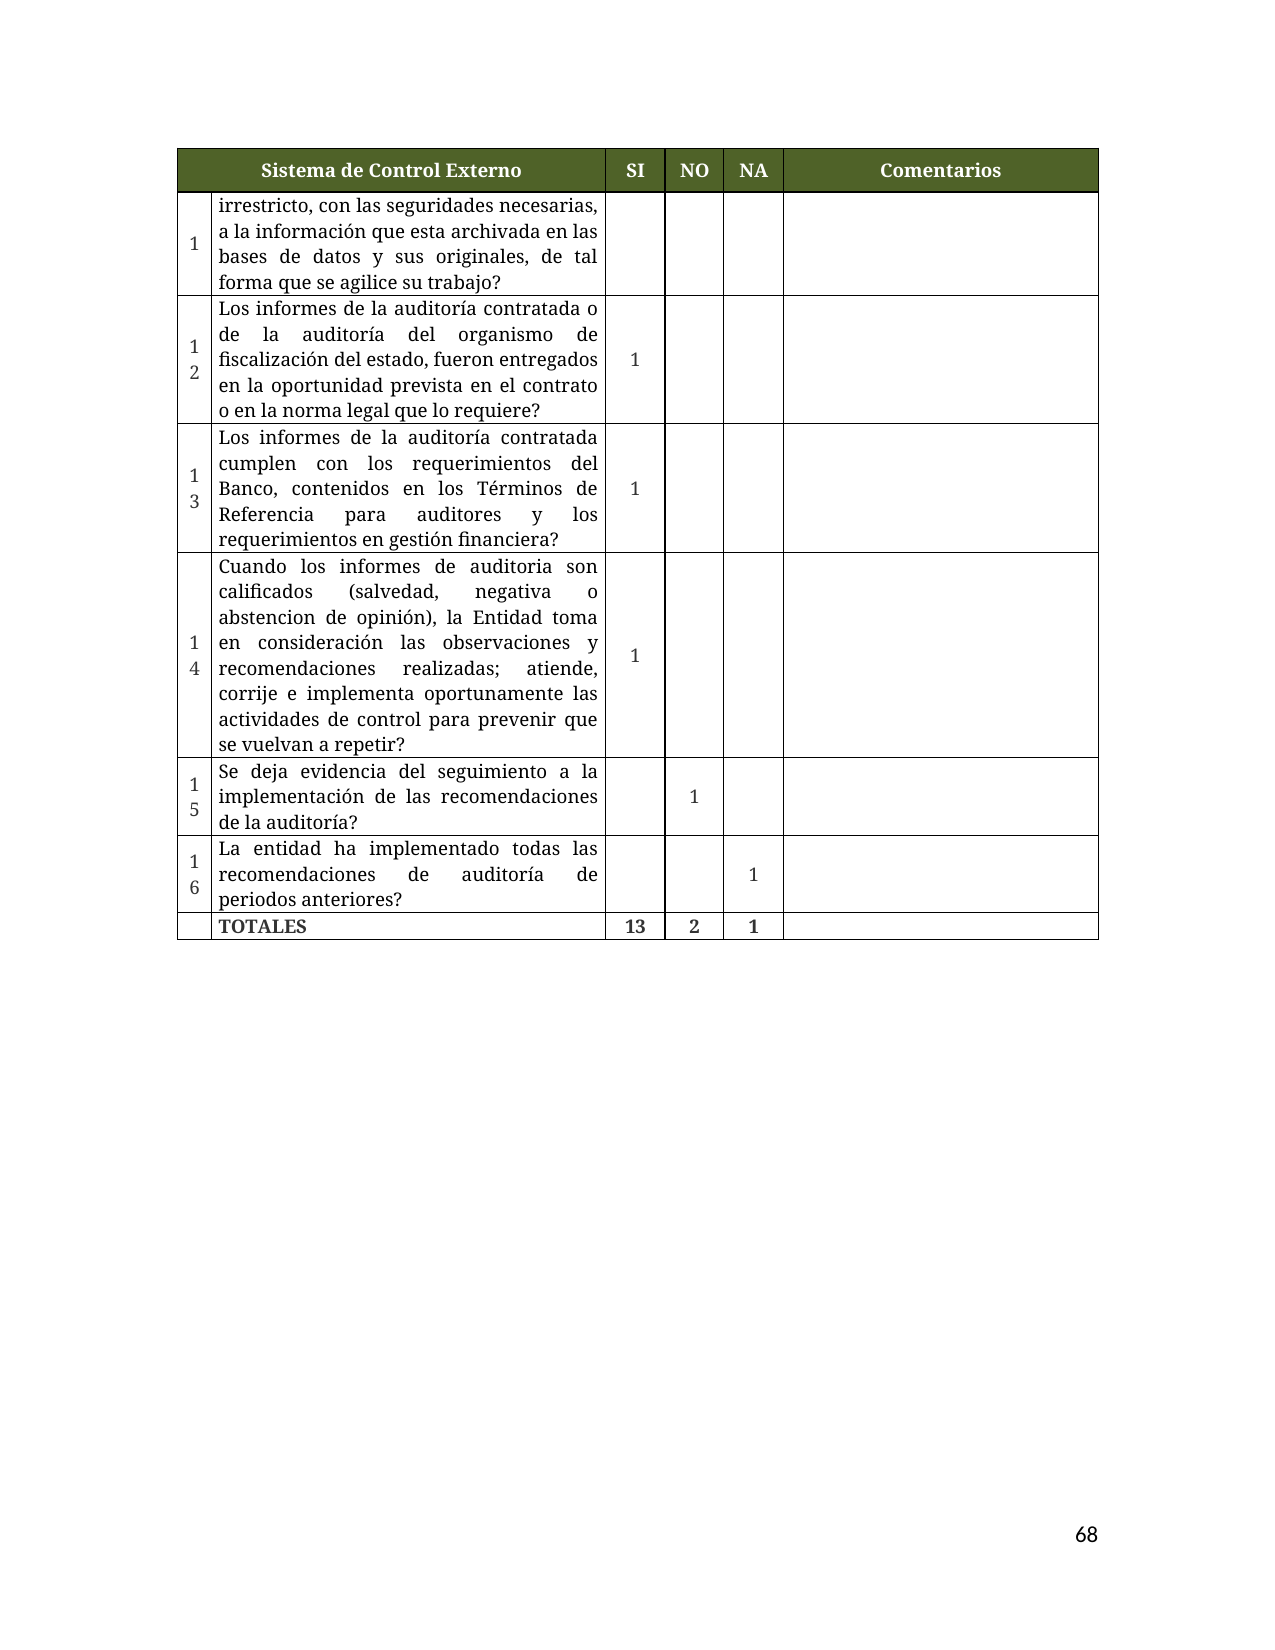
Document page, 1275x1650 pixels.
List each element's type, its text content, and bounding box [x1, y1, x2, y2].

table_cell 16 [178, 836, 211, 912]
table_header SI [606, 149, 664, 191]
table_cell 1 [606, 193, 664, 294]
table_cell [724, 758, 783, 835]
table_cell [784, 758, 1098, 835]
table_cell 1 [724, 836, 783, 912]
table_cell 15 [178, 758, 211, 835]
table_cell [666, 296, 723, 423]
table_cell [212, 193, 605, 294]
table_cell [178, 913, 211, 939]
table_cell 1 [606, 553, 664, 757]
table_cell [666, 424, 723, 552]
table_cell 14 [178, 553, 211, 757]
table_cell [784, 553, 1098, 757]
table_header Sistema de Control Externo [178, 149, 605, 191]
table_cell [784, 296, 1098, 423]
table_cell [724, 193, 783, 294]
table_cell [666, 193, 723, 294]
table_header NA [724, 149, 783, 191]
table_header Comentarios [784, 149, 1098, 191]
table_cell Los informes de la auditoría contratada cumplen con los requerimientos del Banco, contenidos en los Términos de Referencia para auditores y los requerimientos en gestión financiera? [212, 424, 605, 552]
table_cell TOTALES [212, 913, 605, 939]
table_cell 13 [606, 913, 664, 939]
table_cell [724, 424, 783, 552]
table_cell [606, 836, 664, 912]
table_cell 11 [178, 193, 211, 294]
table_cell 1 [606, 296, 664, 423]
table_header NO [666, 149, 723, 191]
table_cell 1 [666, 758, 723, 835]
table_cell La entidad ha implementado todas las recomendaciones de auditoría de periodos anteriores? [212, 836, 605, 912]
table_cell [666, 553, 723, 757]
table_cell [784, 836, 1098, 912]
table_cell 2 [666, 913, 723, 939]
table_cell [724, 553, 783, 757]
table_cell Se deja evidencia del seguimiento a la implementación de las recomendaciones de la auditoría? [212, 758, 605, 835]
table_cell Los informes de la auditoría contratada o de la auditoría del organismo de fiscalización del estado, fueron entregados en la oportunidad prevista en el contrato o en la norma legal que lo requiere? [212, 296, 605, 423]
table_cell [784, 913, 1098, 939]
table_cell [724, 296, 783, 423]
table_cell 12 [178, 296, 211, 423]
table_cell [666, 836, 723, 912]
table_cell Cuando los informes de auditoria son calificados (salvedad, negativa o abstencion de opinión), la Entidad toma en consideración las observaciones y recomendaciones realizadas; atiende, corrije e implementa oportunamente las actividades de control para prevenir que se vuelvan a repetir? [212, 553, 605, 757]
table_cell 1 [606, 424, 664, 552]
table_cell 13 [178, 424, 211, 552]
table_cell [784, 424, 1098, 552]
table_cell [606, 758, 664, 835]
table_cell [784, 193, 1098, 294]
table_cell 1 [724, 913, 783, 939]
